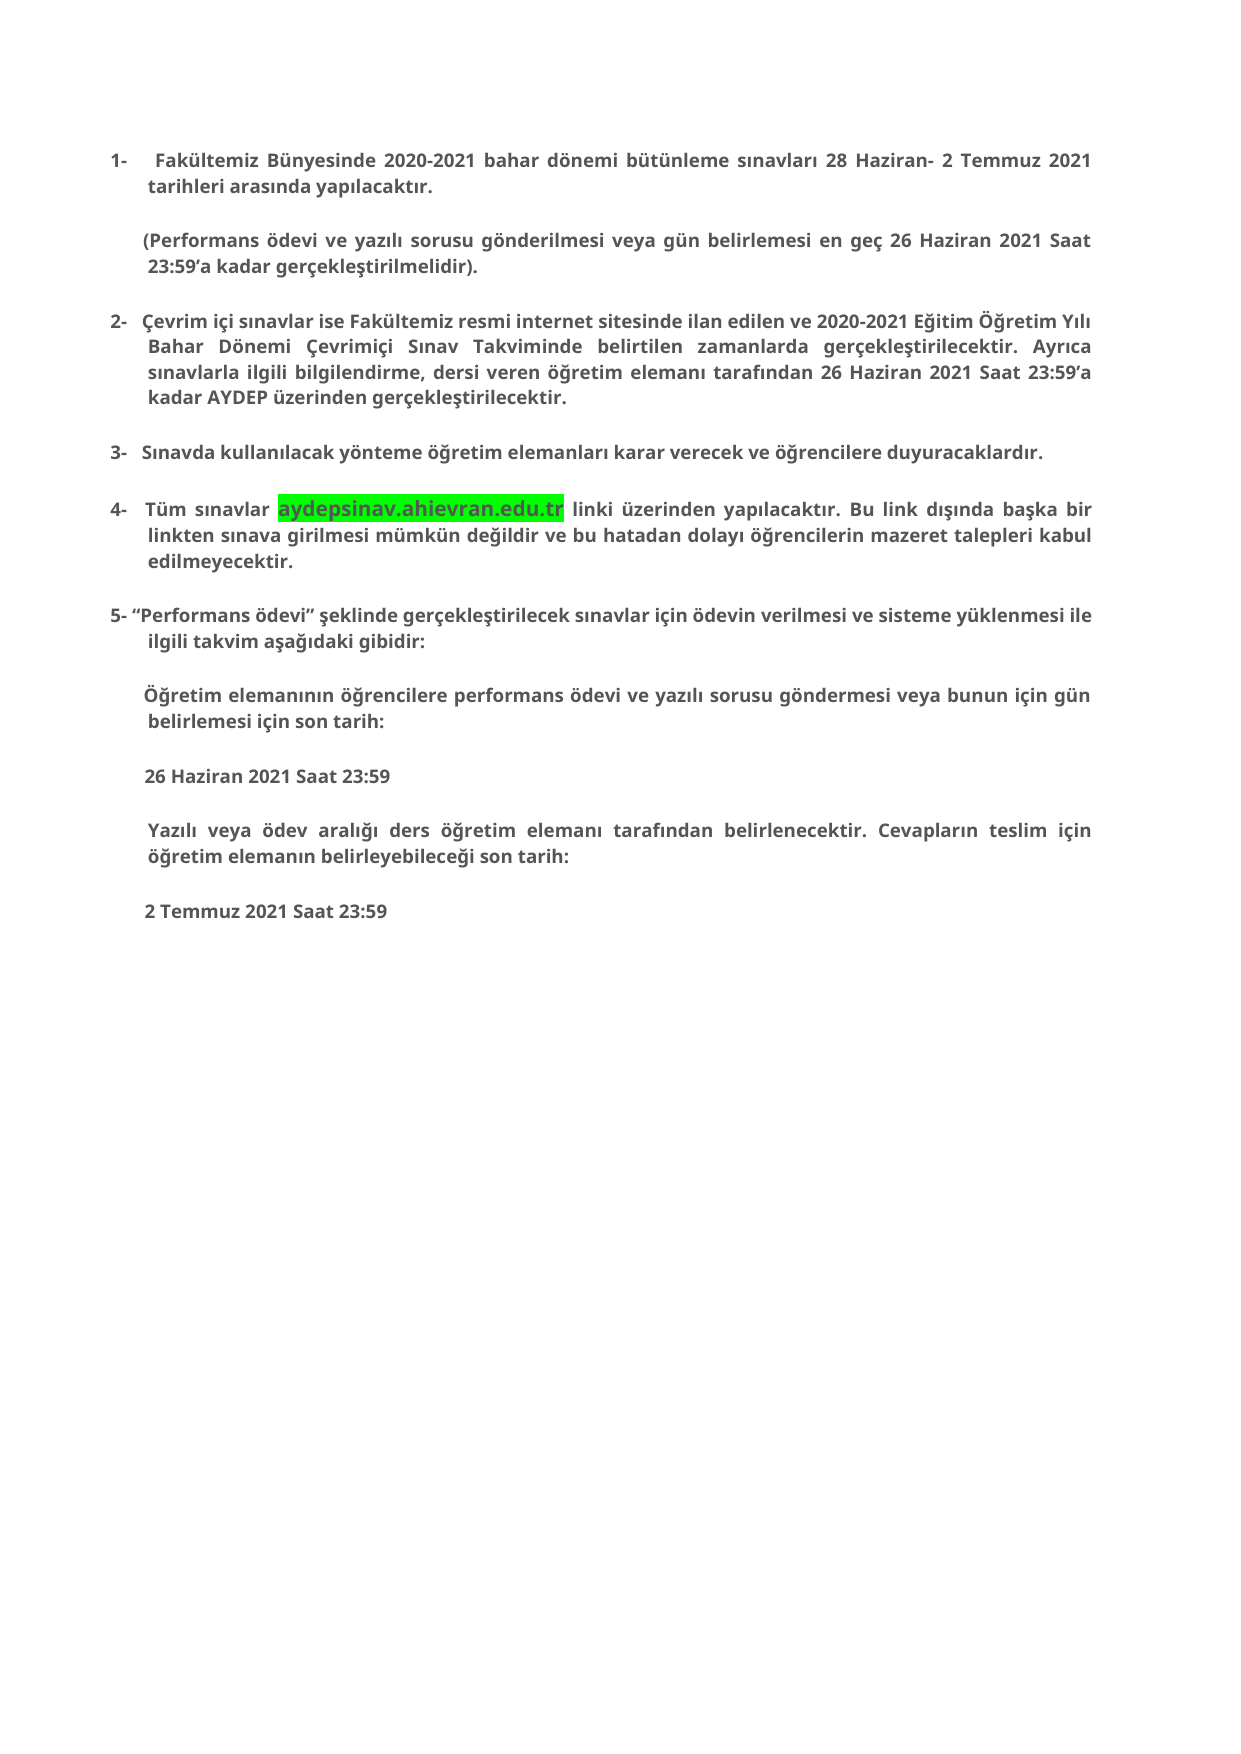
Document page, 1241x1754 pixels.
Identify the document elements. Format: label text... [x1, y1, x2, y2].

text Öğretim elemanının öğrencilere performans ödevi ve yazılı sorusu göndermesi veya bunun için gün belirlemesi için son tarih: [110, 683, 1093, 734]
text 2- Çevrim içi sınavlar ise Fakültemiz resmi internet sitesinde ilan edilen ve 2020-2021 Eğitim Öğretim Yılı Bahar Dönemi Çevrimiçi Sınav Takviminde belirtilen zamanlarda gerçekleştirilecektir. Ayrıca sınavlarla ilgili bilgilendirme, dersi veren öğretim elemanı tarafından 26 Haziran 2021 Saat 23:59’a kadar AYDEP üzerinden gerçekleştirilecektir. [110, 308, 1093, 410]
text 4- Tüm sınavlar aydepsinav.ahievran.edu.tr linki üzerinden yapılacaktır. Bu link dışında başka bir linkten sınava girilmesi mümkün değildir ve bu hatadan dolayı öğrencilerin mazeret talepleri kabul edilmeyecektir. [110, 494, 1093, 573]
text 5- “Performans ödevi” şeklinde gerçekleştirilecek sınavlar için ödevin verilmesi ve sisteme yüklenmesi ile ilgili takvim aşağıdaki gibidir: [110, 603, 1093, 654]
text 1- Fakültemiz Bünyesinde 2020-2021 bahar dönemi bütünleme sınavları 28 Haziran- 2 Temmuz 2021 tarihleri arasında yapılacaktır. [110, 148, 1093, 199]
text Yazılı veya ödev aralığı ders öğretim elemanı tarafından belirlenecektir. Cevapların teslim için öğretim elemanın belirleyebileceği son tarih: [110, 818, 1093, 869]
text 26 Haziran 2021 Saat 23:59 [110, 763, 1093, 788]
text (Performans ödevi ve yazılı sorusu gönderilmesi veya gün belirlemesi en geç 26 Haziran 2021 Saat 23:59’a kadar gerçekleştirilmelidir). [110, 228, 1093, 279]
text 3- Sınavda kullanılacak yönteme öğretim elemanları karar verecek ve öğrencilere duyuracaklardır. [110, 439, 1093, 465]
text 2 Temmuz 2021 Saat 23:59 [110, 898, 1093, 923]
